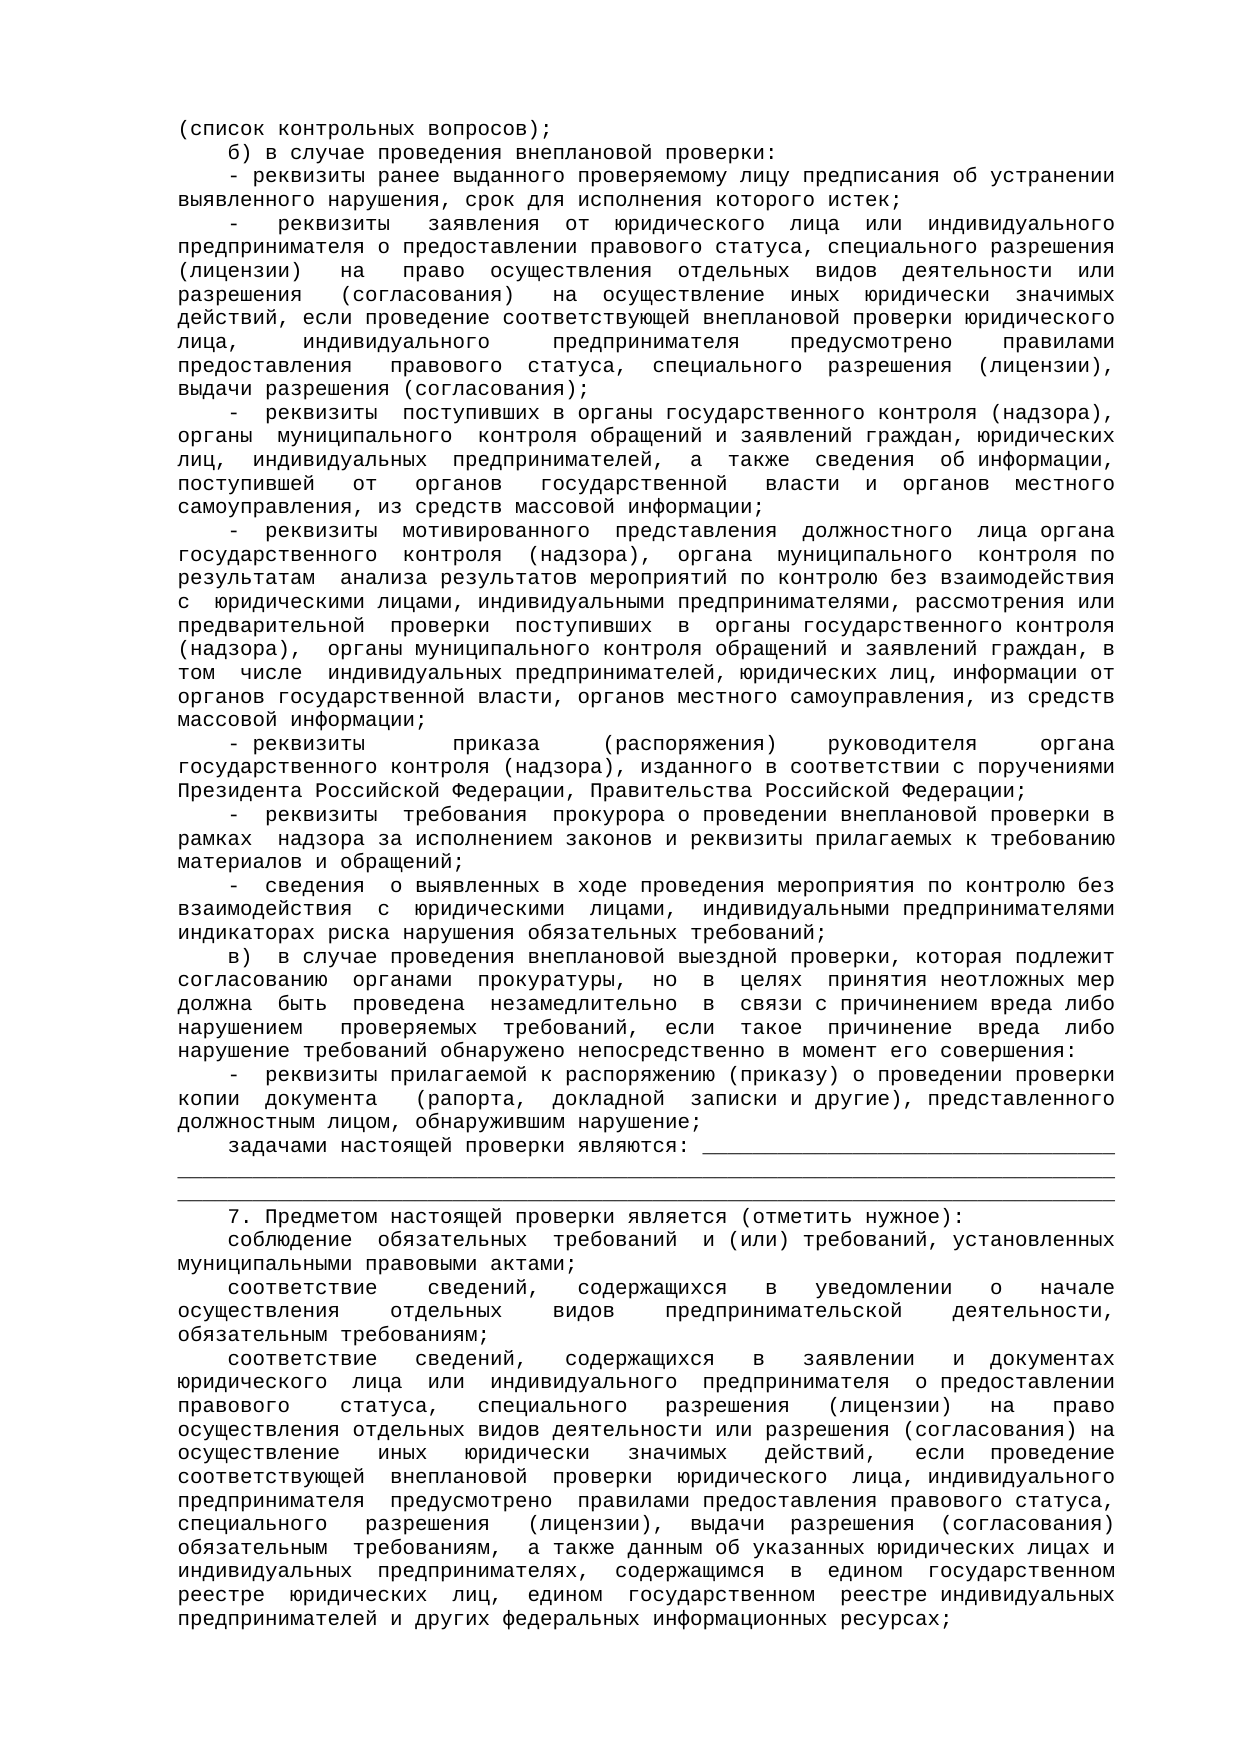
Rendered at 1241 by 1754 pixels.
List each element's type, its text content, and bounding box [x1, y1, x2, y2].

text обязательным требованиям; [177, 1324, 1152, 1348]
text разрешения (согласования) на осуществление иных юридически значимых [177, 284, 1152, 307]
text ___________________________________________________________________________ [177, 1182, 1152, 1206]
text индивидуальных предпринимателях, содержащимся в едином государственном [177, 1561, 1152, 1584]
text соответствующей внеплановой проверки юридического лица, индивидуального [177, 1466, 1152, 1489]
text соответствие сведений, содержащихся в уведомлении о начале [177, 1277, 1152, 1300]
text осуществления отдельных видов деятельности или разрешения (согласования) на [177, 1419, 1152, 1442]
text задачами настоящей проверки являются: _________________________________ [177, 1135, 1152, 1158]
text лица, индивидуального предпринимателя предусмотрено правилами [177, 331, 1152, 354]
text осуществление иных юридически значимых действий, если проведение [177, 1442, 1152, 1466]
text - реквизиты приказа (распоряжения) руководителя органа [177, 733, 1152, 757]
text (список контрольных вопросов); [177, 118, 1152, 142]
text юридического лица или индивидуального предпринимателя о предоставлении [177, 1371, 1152, 1395]
text - сведения о выявленных в ходе проведения мероприятия по контролю без [177, 875, 1152, 898]
text реестре юридических лиц, едином государственном реестре индивидуальных [177, 1584, 1152, 1608]
text нарушение требований обнаружено непосредственно в момент его совершения: [177, 1040, 1152, 1064]
text (лицензии) на право осуществления отдельных видов деятельности или [177, 260, 1152, 284]
text предоставления правового статуса, специального разрешения (лицензии), [177, 354, 1152, 378]
text копии документа (рапорта, докладной записки и другие), представленного [177, 1088, 1152, 1111]
text должностным лицом, обнаружившим нарушение; [177, 1111, 1152, 1135]
text действий, если проведение соответствующей внеплановой проверки юридического [177, 307, 1152, 331]
text предпринимателя предусмотрено правилами предоставления правового статуса, [177, 1489, 1152, 1513]
text выдачи разрешения (согласования); [177, 378, 1152, 402]
text соблюдение обязательных требований и (или) требований, установленных [177, 1229, 1152, 1253]
text предварительной проверки поступивших в органы государственного контроля [177, 615, 1152, 638]
text взаимодействия с юридическими лицами, индивидуальными предпринимателями [177, 898, 1152, 922]
text государственного контроля (надзора), изданного в соответствии с поручениями [177, 757, 1152, 780]
text (надзора), органы муниципального контроля обращений и заявлений граждан, в [177, 638, 1152, 662]
text соответствие сведений, содержащихся в заявлении и документах [177, 1348, 1152, 1371]
text материалов и обращений; [177, 851, 1152, 875]
text рамках надзора за исполнением законов и реквизиты прилагаемых к требованию [177, 827, 1152, 851]
text в) в случае проведения внеплановой выездной проверки, которая подлежит [177, 946, 1152, 969]
text муниципальными правовыми актами; [177, 1253, 1152, 1277]
text том числе индивидуальных предпринимателей, юридических лиц, информации от [177, 662, 1152, 686]
text выявленного нарушения, срок для исполнения которого истек; [177, 189, 1152, 213]
text - реквизиты мотивированного представления должностного лица органа [177, 520, 1152, 544]
text индикаторах риска нарушения обязательных требований; [177, 922, 1152, 946]
text самоуправления, из средств массовой информации; [177, 496, 1152, 520]
text 7. Предметом настоящей проверки является (отметить нужное): [177, 1206, 1152, 1229]
text массовой информации; [177, 709, 1152, 733]
text - реквизиты поступивших в органы государственного контроля (надзора), [177, 402, 1152, 426]
text правового статуса, специального разрешения (лицензии) на право [177, 1395, 1152, 1419]
text б) в случае проведения внеплановой проверки: [177, 142, 1152, 165]
text органов государственной власти, органов местного самоуправления, из средств [177, 686, 1152, 709]
text Президента Российской Федерации, Правительства Российской Федерации; [177, 780, 1152, 804]
text предпринимателя о предоставлении правового статуса, специального разрешения [177, 236, 1152, 260]
text ___________________________________________________________________________ [177, 1158, 1152, 1182]
text с юридическими лицами, индивидуальными предпринимателями, рассмотрения или [177, 591, 1152, 615]
text лиц, индивидуальных предпринимателей, а также сведения об информации, [177, 449, 1152, 473]
text - реквизиты заявления от юридического лица или индивидуального [177, 213, 1152, 236]
text государственного контроля (надзора), органа муниципального контроля по [177, 544, 1152, 567]
text органы муниципального контроля обращений и заявлений граждан, юридических [177, 426, 1152, 449]
text должна быть проведена незамедлительно в связи с причинением вреда либо [177, 993, 1152, 1017]
text осуществления отдельных видов предпринимательской деятельности, [177, 1300, 1152, 1324]
text результатам анализа результатов мероприятий по контролю без взаимодействия [177, 567, 1152, 591]
text - реквизиты ранее выданного проверяемому лицу предписания об устранении [177, 165, 1152, 189]
text обязательным требованиям, а также данным об указанных юридических лицах и [177, 1537, 1152, 1561]
text нарушением проверяемых требований, если такое причинение вреда либо [177, 1017, 1152, 1040]
text - реквизиты прилагаемой к распоряжению (приказу) о проведении проверки [177, 1064, 1152, 1088]
text согласованию органами прокуратуры, но в целях принятия неотложных мер [177, 969, 1152, 993]
text - реквизиты требования прокурора о проведении внеплановой проверки в [177, 804, 1152, 827]
text специального разрешения (лицензии), выдачи разрешения (согласования) [177, 1513, 1152, 1537]
text предпринимателей и других федеральных информационных ресурсах; [177, 1608, 1152, 1631]
text поступившей от органов государственной власти и органов местного [177, 473, 1152, 496]
